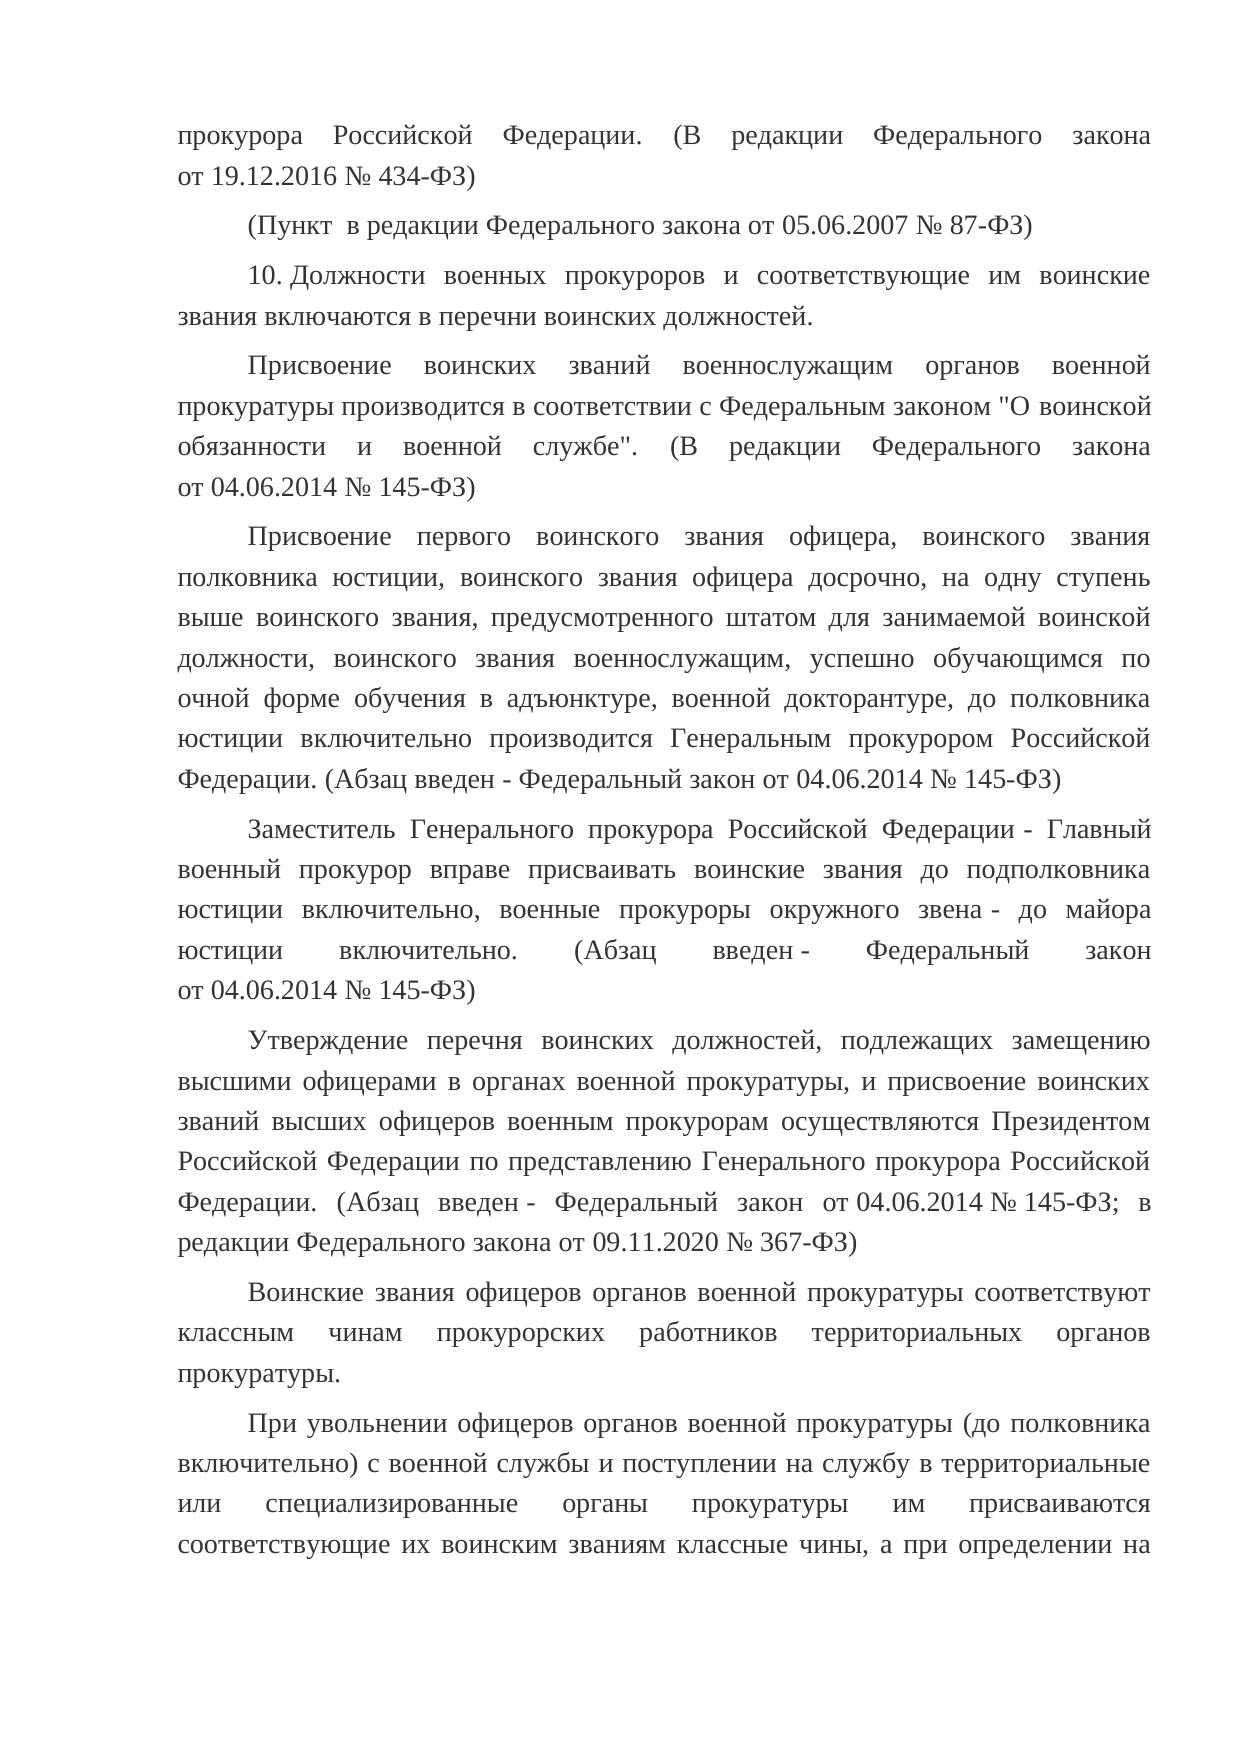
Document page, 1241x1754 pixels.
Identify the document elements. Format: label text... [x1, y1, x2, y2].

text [177, 118, 1152, 191]
text (Пункт в редакции Федерального закона от 05.06.2007 № 87-ФЗ) [177, 208, 1152, 241]
text Присвоение первого воинского звания офицера, воинского звания полковника юстиции, воинского звания офицера досрочно, на одну ступень выше воинского звания, предусмотренного штатом для занимаемой воинской должности, воинского звания военнослужащим, успешно обучающимся по очной форме обучения в адъюнктуре, военной докторантуре, до полковника юстиции включительно производится Генеральным прокурором Российской Федерации. (Абзац введен - Федеральный закон от 04.06.2014 № 145-ФЗ) [177, 519, 1152, 794]
text Заместитель Генерального прокурора Российской Федерации - Главный военный прокурор вправе присваивать воинские звания до подполковника юстиции включительно, военные прокуроры окружного звена - до майора юстиции включительно. (Абзац введен - Федеральный закон от 04.06.2014 № 145-ФЗ) [177, 812, 1152, 1006]
text Утверждение перечня воинских должностей, подлежащих замещению высшими офицерами в органах военной прокуратуры, и присвоение воинских званий высших офицеров военным прокурорам осуществляются Президентом Российской Федерации по представлению Генерального прокурора Российской Федерации. (Абзац введен - Федеральный закон от 04.06.2014 № 145-ФЗ; в редакции Федерального закона от 09.11.2020 № 367-ФЗ) [177, 1023, 1152, 1258]
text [177, 1406, 1152, 1559]
text Присвоение воинских званий военнослужащим органов военной прокуратуры производится в соответствии с Федеральным законом "О воинской обязанности и военной службе". (В редакции Федерального закона от 04.06.2014 № 145-ФЗ) [177, 348, 1152, 502]
text Воинские звания офицеров органов военной прокуратуры соответствуют классным чинам прокурорских работников территориальных органов прокуратуры. [177, 1275, 1152, 1388]
text 10. Должности военных прокуроров и соответствующие им воинские звания включаются в перечни воинских должностей. [177, 258, 1152, 331]
